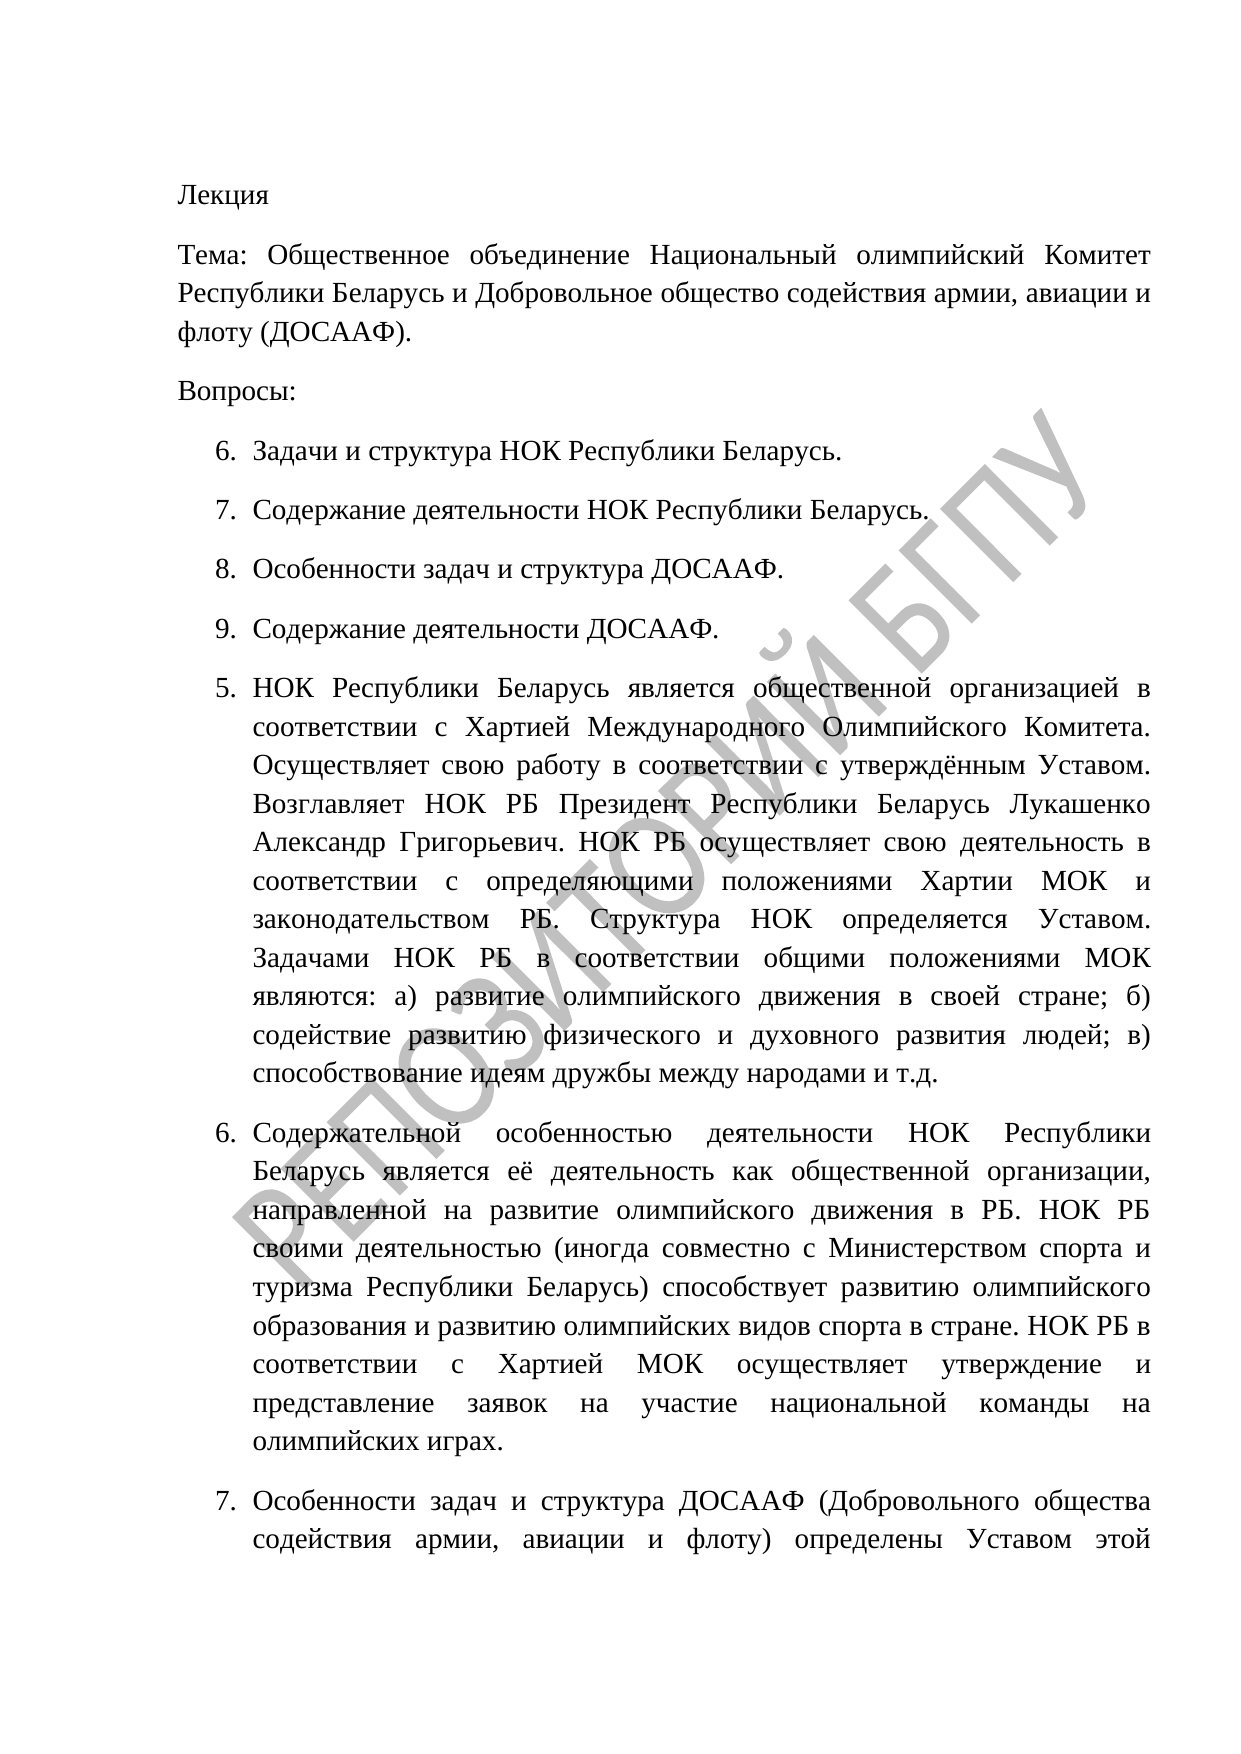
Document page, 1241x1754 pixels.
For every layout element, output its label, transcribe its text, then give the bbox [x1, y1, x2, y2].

text Вопросы: [177, 373, 1152, 407]
text Лекция [177, 177, 1152, 211]
list Содержательной особенностью деятельности НОК Республики Беларусь является её деятельность как общественной организации, направленной на развитие олимпийского движения в РБ. НОК РБ своими деятельностью (иногда совместно с Министерством спорта и туризма Республики Беларусь) способствует развитию олимпийского образования и развитию олимпийских видов спорта в стране. НОК РБ в соответствии с Хартией МОК осуществляет утверждение и представление заявок на участие национальной команды на олимпийских играх. [215, 1115, 1152, 1457]
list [215, 1483, 1152, 1555]
list Содержание деятельности НОК Республики Беларусь. [215, 492, 1152, 526]
list НОК Республики Беларусь является общественной организацией в соответствии с Хартией Международного Олимпийского Комитета. Осуществляет свою работу в соответствии с утверждённым Уставом. Возглавляет НОК РБ Президент Республики Беларусь Лукашенко Александр Григорьевич. НОК РБ осуществляет свою деятельность в соответствии с определяющими положениями Хартии МОК и законодательством РБ. Структура НОК определяется Уставом. Задачами НОК РБ в соответствии общими положениями МОК являются: а) развитие олимпийского движения в своей стране; б) содействие развитию физического и духовного развития людей; в) способствование идеям дружбы между народами и т.д. [215, 670, 1152, 1089]
list Задачи и структура НОК Республики Беларусь. [215, 433, 1152, 466]
list Особенности задач и структура ДОСААФ. [215, 551, 1152, 585]
text Тема: Общественное объединение Национальный олимпийский Комитет Республики Беларусь и Добровольное общество содействия армии, авиации и флоту (ДОСААФ). [177, 237, 1152, 347]
list Содержание деятельности ДОСААФ. [215, 611, 1152, 644]
